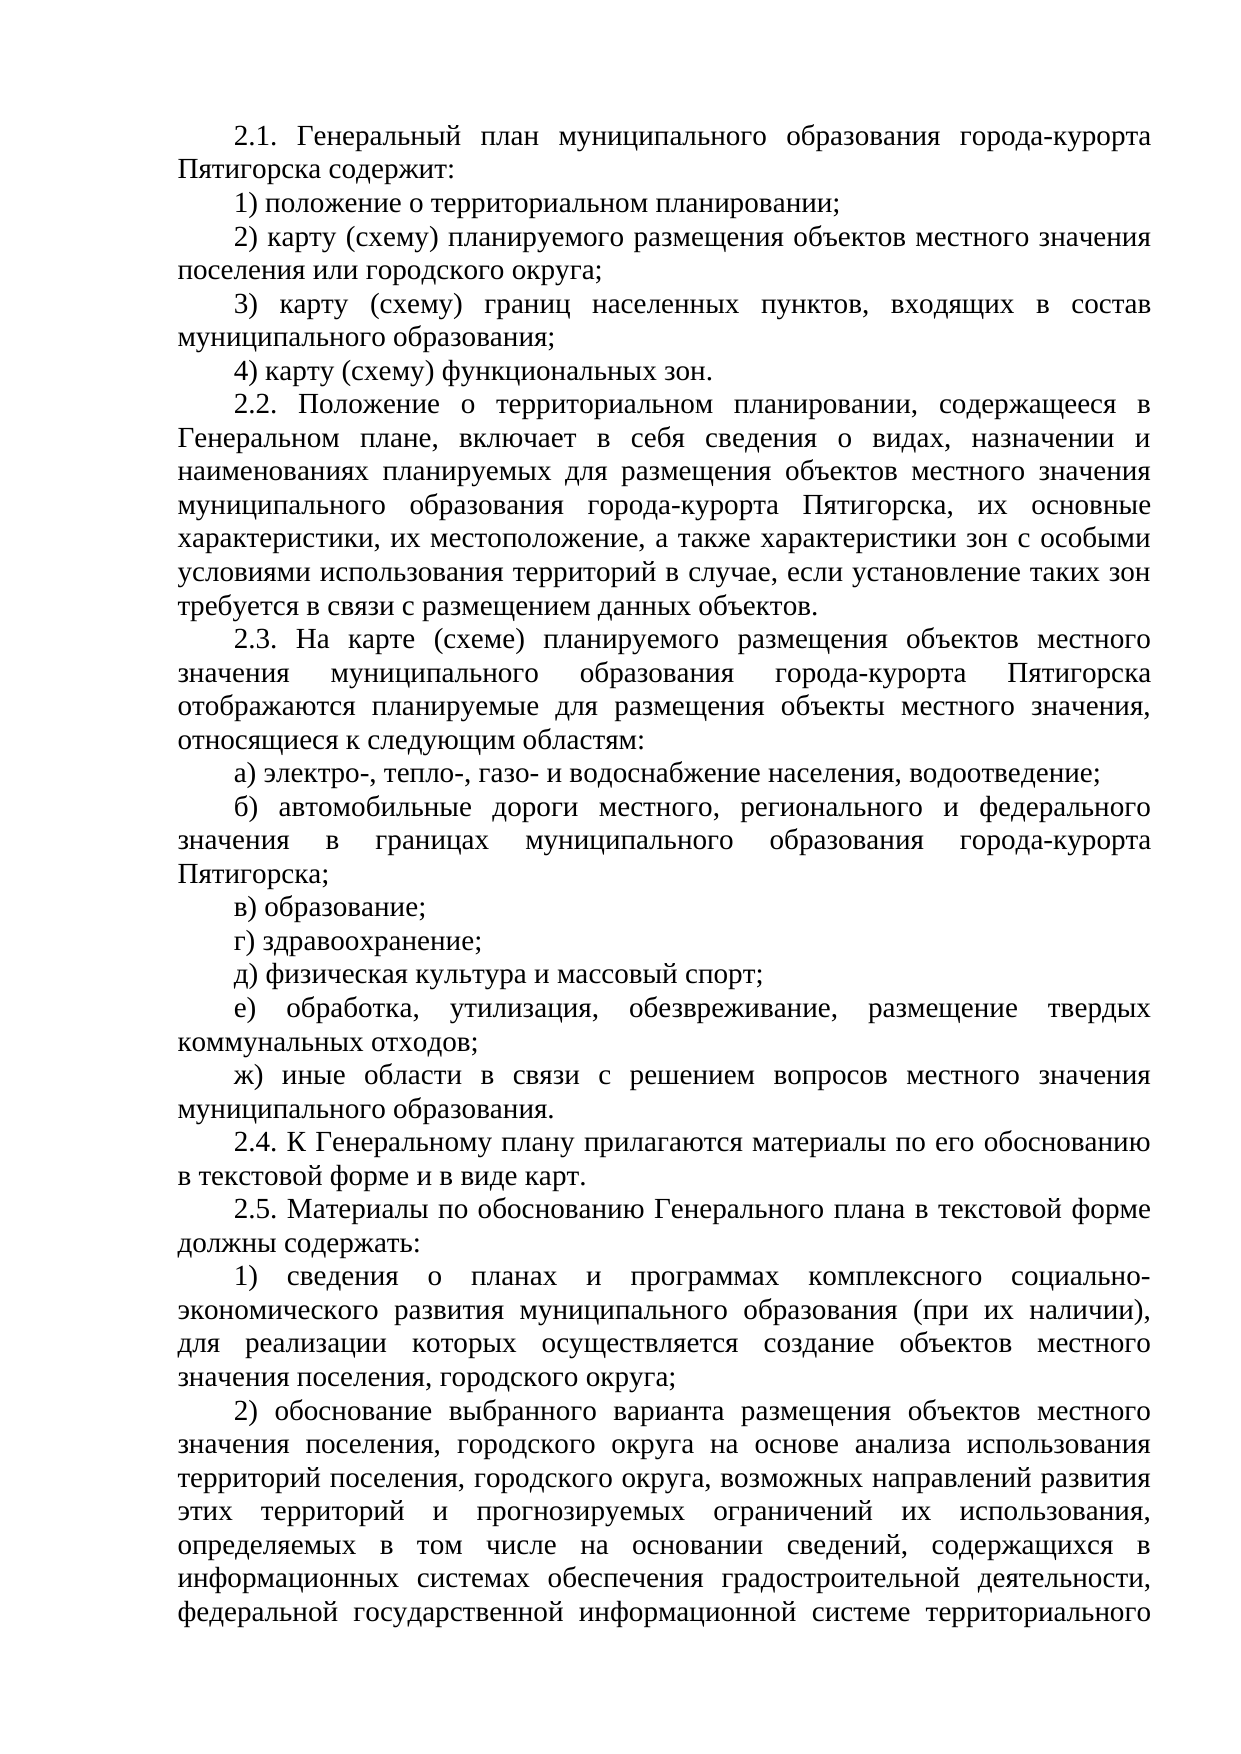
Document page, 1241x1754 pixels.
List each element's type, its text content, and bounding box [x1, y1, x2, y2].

text 4) карту (схему) функциональных зон. [177, 353, 1152, 386]
text 2.4. К Генеральному плану прилагаются материалы по его обоснованию в текстовой форме и в виде карт. [177, 1124, 1152, 1191]
text б) автомобильные дороги местного, регионального и федерального значения в границах муниципального образования города-курорта Пятигорска; [177, 789, 1152, 889]
text 2.2. Положение о территориальном планировании, содержащееся в Генеральном плане, включает в себя сведения о видах, назначении и наименованиях планируемых для размещения объектов местного значения муниципального образования города-курорта Пятигорска, их основные характеристики, их местоположение, а также характеристики зон с особыми условиями использования территорий в случае, если установление таких зон требуется в связи с размещением данных объектов. [177, 386, 1152, 621]
text 1) сведения о планах и программах комплексного социально-экономического развития муниципального образования (при их наличии), для реализации которых осуществляется создание объектов местного значения поселения, городского округа; [177, 1258, 1152, 1393]
text 2.1. Генеральный план муниципального образования города-курорта Пятигорска содержит: [177, 118, 1152, 185]
text г) здравоохранение; [177, 923, 1152, 957]
text ж) иные области в связи с решением вопросов местного значения муниципального образования. [177, 1057, 1152, 1124]
text 2.3. На карте (схеме) планируемого размещения объектов местного значения муниципального образования города-курорта Пятигорска отображаются планируемые для размещения объекты местного значения, относящиеся к следующим областям: [177, 621, 1152, 755]
text д) физическая культура и массовый спорт; [177, 957, 1152, 990]
text 1) положение о территориальном планировании; [177, 185, 1152, 219]
text в) образование; [177, 889, 1152, 923]
text 2.5. Материалы по обоснованию Генерального плана в текстовой форме должны содержать: [177, 1191, 1152, 1258]
text а) электро-, тепло-, газо- и водоснабжение населения, водоотведение; [177, 755, 1152, 789]
text е) обработка, утилизация, обезвреживание, размещение твердых коммунальных отходов; [177, 990, 1152, 1057]
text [177, 1393, 1152, 1627]
text 2) карту (схему) планируемого размещения объектов местного значения поселения или городского округа; [177, 219, 1152, 286]
text 3) карту (схему) границ населенных пунктов, входящих в состав муниципального образования; [177, 286, 1152, 353]
